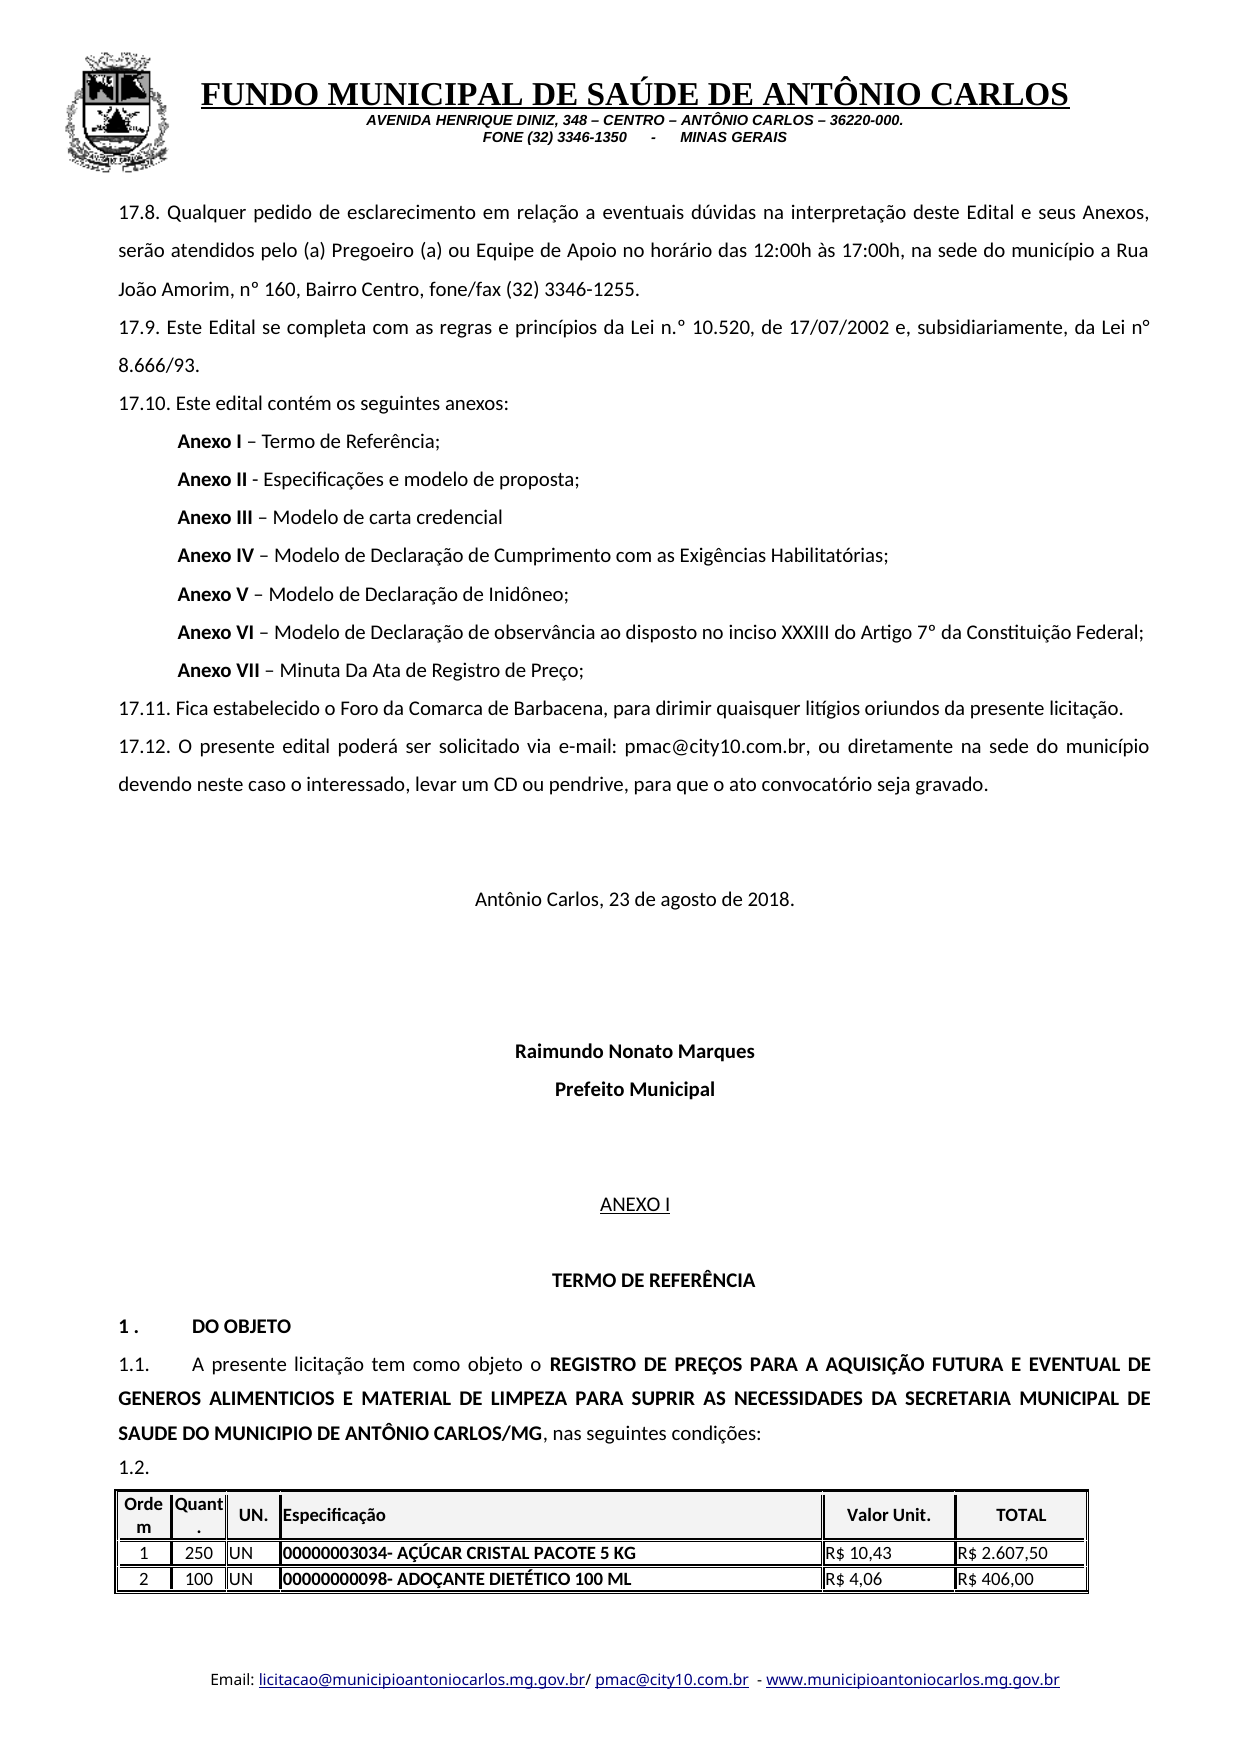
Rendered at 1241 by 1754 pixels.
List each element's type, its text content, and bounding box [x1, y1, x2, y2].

text Anexo V – Modelo de Declaração de Inidôneo; [118, 581, 1152, 606]
table_header Ordem [118, 1492, 171, 1538]
table_cell UN [226, 1568, 280, 1590]
table_cell 1 [118, 1538, 170, 1564]
text 1 . DO OBJETO [118, 1313, 1152, 1338]
text Anexo I – Termo de Referência; [118, 428, 1152, 454]
text Anexo III – Modelo de carta credencial [118, 504, 1152, 530]
text Anexo VII – Minuta Da Ata de Registro de Preço; [118, 657, 1152, 682]
table_header UN. [226, 1492, 280, 1538]
text Antônio Carlos, 23 de agosto de 2018. [118, 886, 1152, 911]
table_header Especificação [280, 1491, 823, 1538]
table_header Valor Unit. [823, 1491, 955, 1538]
text 17.8. Qualquer pedido de esclarecimento em relação a eventuais dúvidas na interpretação deste Edital e seus Anexos, serão atendidos pelo (a) Pregoeiro (a) ou Equipe de Apoio no horário das 12:00h às 17:00h, na sede do município a Rua João Amorim, nº 160, Bairro Centro, fone/fax (32) 3346-1255. [118, 177, 1152, 301]
text Prefeito Municipal [118, 1076, 1152, 1102]
table_header Quant. [171, 1492, 226, 1538]
table_cell R$ 10,43 [825, 1542, 954, 1564]
picture [43, 29, 185, 187]
table_header TOTAL [955, 1492, 1086, 1538]
text Anexo IV – Modelo de Declaração de Cumprimento com as Exigências Habilitatórias; [118, 543, 1152, 568]
text Raimundo Nonato Marques [118, 1038, 1152, 1064]
list A presente licitação tem como objeto o REGISTRO DE PREÇOS PARA A AQUISIÇÃO FUTURA E EVENTUAL DE GENEROS ALIMENTICIOS E MATERIAL DE LIMPEZA PARA SUPRIR AS NECESSIDADES DA SECRETARIA MUNICIPAL DE SAUDE DO MUNICIPIO DE ANTÔNIO CARLOS/MG, nas seguintes condições: [118, 1351, 1152, 1445]
text ANEXO I [118, 1191, 1152, 1216]
table_cell 2 [118, 1564, 171, 1590]
table_cell 00000000098- ADOÇANTE DIETÉTICO 100 ML [280, 1564, 823, 1590]
table_cell 100 [171, 1568, 226, 1590]
text 17.9. Este Edital se completa com as regras e princípios da Lei n.º 10.520, de 17/07/2002 e, subsidiariamente, da Lei n° 8.666/93. [118, 314, 1152, 377]
text Anexo VI – Modelo de Declaração de observância ao disposto no inciso XXXIII do Artigo 7º da Constituição Federal; [118, 619, 1152, 644]
text TERMO DE REFERÊNCIA [118, 1267, 1189, 1292]
table_cell 250 [173, 1542, 225, 1564]
text 17.11. Fica estabelecido o Foro da Comarca de Barbacena, para dirimir quaisquer litígios oriundos da presente licitação. [118, 695, 1152, 721]
table_cell 00000003034- AÇÚCAR CRISTAL PACOTE 5 KG [282, 1542, 821, 1564]
text 17.10. Este edital contém os seguintes anexos: [118, 390, 1152, 416]
table_cell R$ 4,06 [823, 1568, 955, 1590]
table_cell UN [228, 1542, 279, 1564]
text 17.12. O presente edital poderá ser solicitado via e-mail: pmac@city10.com.br, ou diretamente na sede do município devendo neste caso o interessado, levar um CD ou pendrive, para que o ato convocatório seja gravado. [118, 733, 1152, 797]
table_cell R$ 2.607,50 [957, 1538, 1086, 1564]
text Anexo II - Especificações e modelo de proposta; [118, 466, 1152, 492]
table_cell R$ 406,00 [955, 1564, 1086, 1590]
